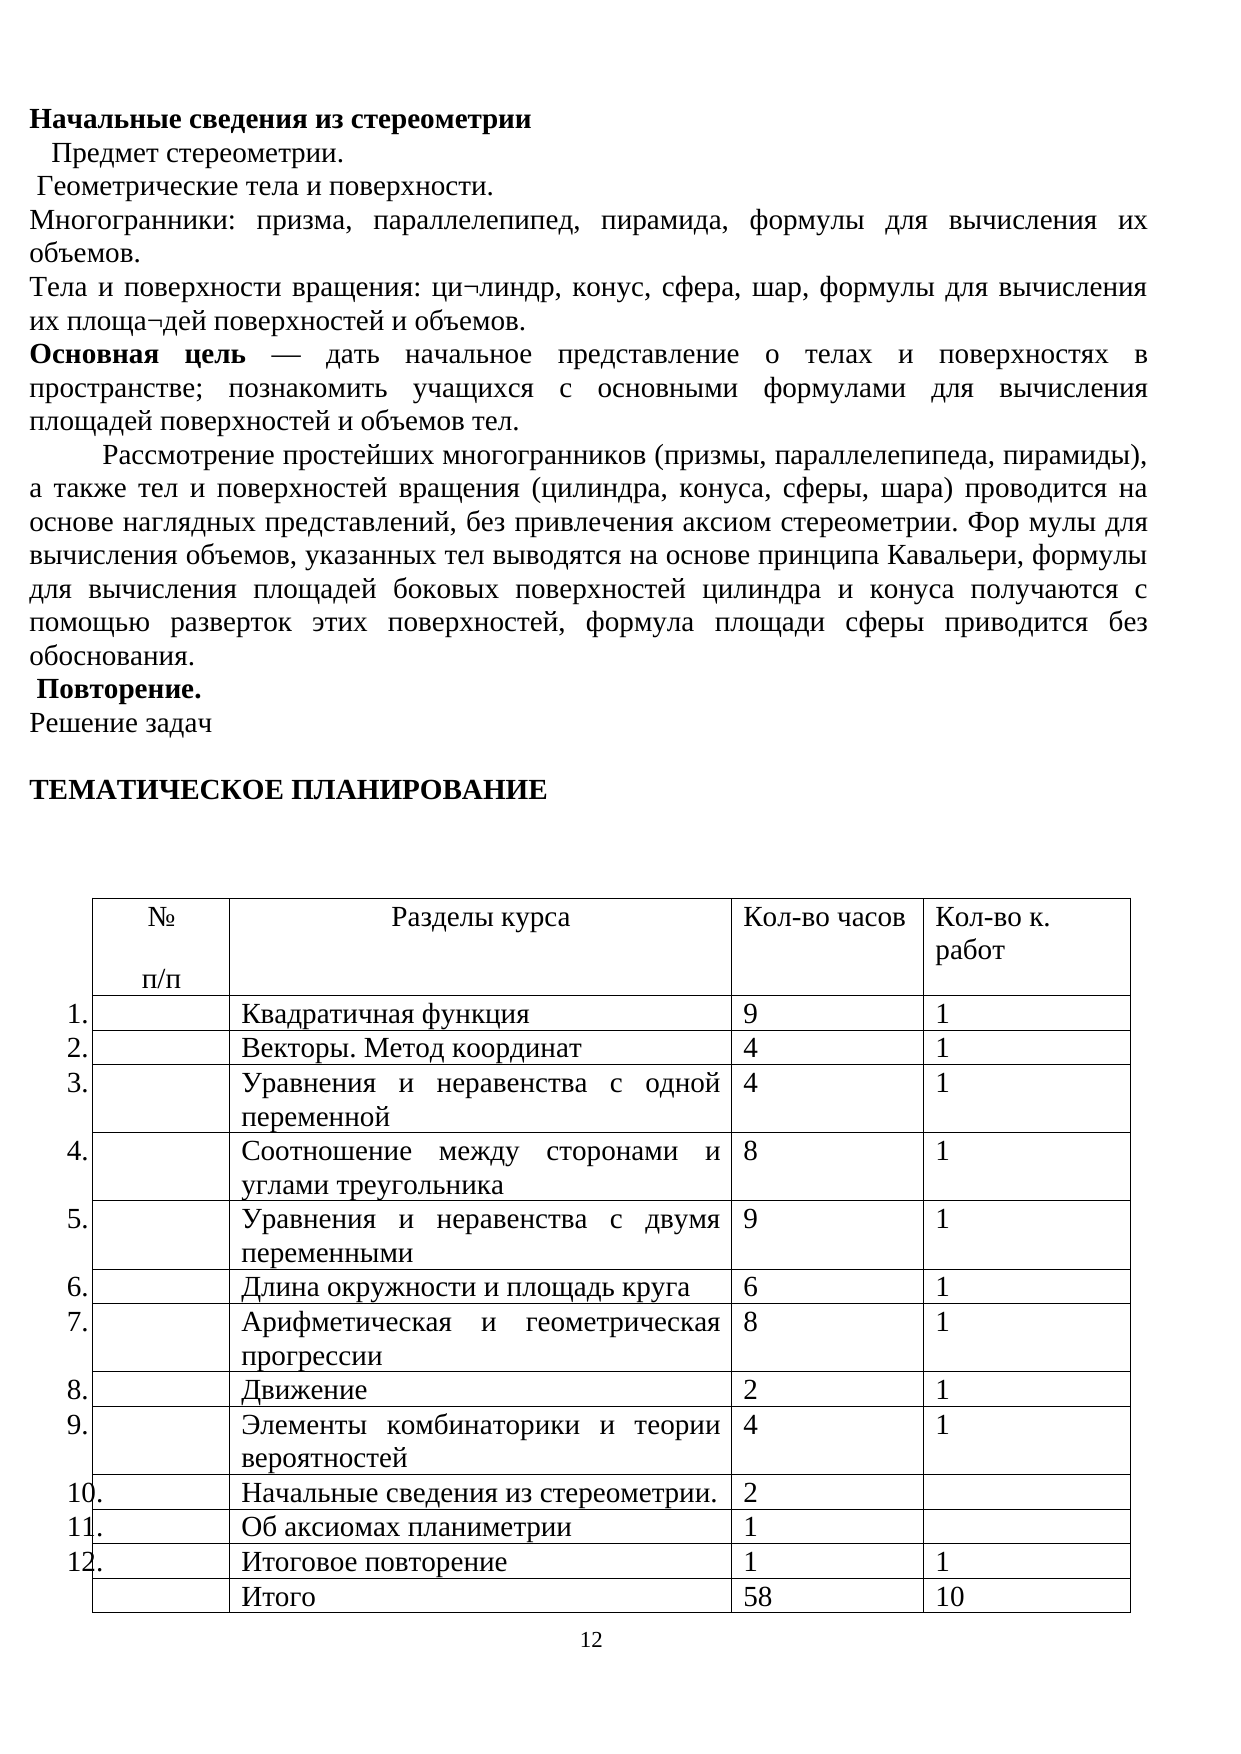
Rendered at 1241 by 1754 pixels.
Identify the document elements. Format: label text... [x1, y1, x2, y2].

table_cell [93, 1201, 229, 1268]
table_cell 1 [924, 1544, 1130, 1578]
table_cell 1 [924, 1270, 1130, 1303]
table_header Кол-во к. работ [924, 899, 1130, 995]
table_cell 58 [732, 1579, 923, 1612]
text ТЕМАТИЧЕСКОЕ ПЛАНИРОВАНИЕ [29, 772, 1153, 806]
table_cell Уравнения и неравенства с двумя переменными [230, 1201, 731, 1268]
table_cell [93, 1065, 229, 1132]
table_cell 2 [732, 1475, 923, 1508]
table_cell [93, 1579, 229, 1612]
table_cell 4 [732, 1407, 923, 1474]
table_cell [93, 1270, 229, 1303]
table_cell Длина окружности и площадь круга [230, 1270, 731, 1303]
table_cell [93, 1510, 229, 1543]
table_cell Арифметическая и геометрическая прогрессии [230, 1304, 731, 1371]
table_header № п/п [93, 899, 229, 995]
table_cell [93, 1372, 229, 1406]
table_cell [93, 1133, 229, 1200]
table_cell 8 [732, 1304, 923, 1371]
table_cell Итого [230, 1579, 731, 1612]
table_cell 1 [924, 996, 1130, 1029]
table_cell 10 [924, 1579, 1130, 1612]
table_cell 1 [924, 1065, 1130, 1132]
table_cell [93, 1031, 229, 1064]
text Геометрические тела и поверхности. [29, 168, 1149, 202]
table_cell [924, 1510, 1130, 1543]
table_cell 8 [732, 1133, 923, 1200]
table_cell 4 [732, 1031, 923, 1064]
table_cell Об аксиомах планиметрии [230, 1510, 731, 1543]
table_cell [93, 1544, 229, 1578]
text Начальные сведения из стереометрии [29, 101, 1149, 135]
text Решение задач [29, 705, 1149, 739]
table_cell 9 [732, 1201, 923, 1268]
text Тела и поверхности вращения: ци¬линдр, конус, сфера, шар, формулы для вычисления их площа¬дей поверхностей и объемов. [29, 269, 1149, 336]
table_cell Квадратичная функция [230, 996, 731, 1029]
table_cell Соотношение между сторонами и углами треугольника [230, 1133, 731, 1200]
text Рассмотрение простейших многогранников (призмы, параллелепипеда, пирамиды), а также тел и поверхностей вращения (цилиндра, конуса, сферы, шара) проводится на основе наглядных представлений, без привлечения аксиом стереометрии. Фор мулы для вычисления объемов, указанных тел выводятся на основе принципа Кавальери, формулы для вычисления площадей боковых поверхностей цилиндра и конуса получаются с помощью разверток этих поверхностей, формула площади сферы приводится без обоснования. [29, 437, 1149, 672]
text Предмет стереометрии. [29, 135, 1149, 168]
table_cell Начальные сведения из стереометрии. [230, 1475, 731, 1508]
table_cell 1 [924, 1304, 1130, 1371]
table_cell 6 [732, 1270, 923, 1303]
table_cell 1 [924, 1407, 1130, 1474]
table_cell 2 [732, 1372, 923, 1406]
table_cell 4 [732, 1065, 923, 1132]
table_cell 1 [732, 1510, 923, 1543]
table_cell 1 [924, 1201, 1130, 1268]
table_cell Уравнения и неравенства с одной переменной [230, 1065, 731, 1132]
table_cell 1 [924, 1372, 1130, 1406]
table_cell Итоговое повторение [230, 1544, 731, 1578]
table_cell [924, 1475, 1130, 1508]
table_header Разделы курса [230, 899, 731, 995]
text Основная цель — дать начальное представление о телах и поверхностях в пространстве; познакомить учащихся с основными формулами для вычисления площадей поверхностей и объемов тел. [29, 336, 1149, 437]
table_cell Движение [230, 1372, 731, 1406]
table_cell 1 [924, 1031, 1130, 1064]
table_cell [93, 996, 229, 1029]
table_cell Элементы комбинаторики и теории вероятностей [230, 1407, 731, 1474]
table_cell 9 [732, 996, 923, 1029]
table_cell [93, 1475, 229, 1508]
table_header Кол-во часов [732, 899, 923, 995]
table_cell [93, 1407, 229, 1474]
text Повторение. [29, 672, 1149, 705]
table_cell Векторы. Метод координат [230, 1031, 731, 1064]
table_cell 1 [924, 1133, 1130, 1200]
text Многогранники: призма, параллелепипед, пирамида, формулы для вычисления их объемов. [29, 202, 1149, 269]
table_cell 1 [732, 1544, 923, 1578]
table_cell [93, 1304, 229, 1371]
